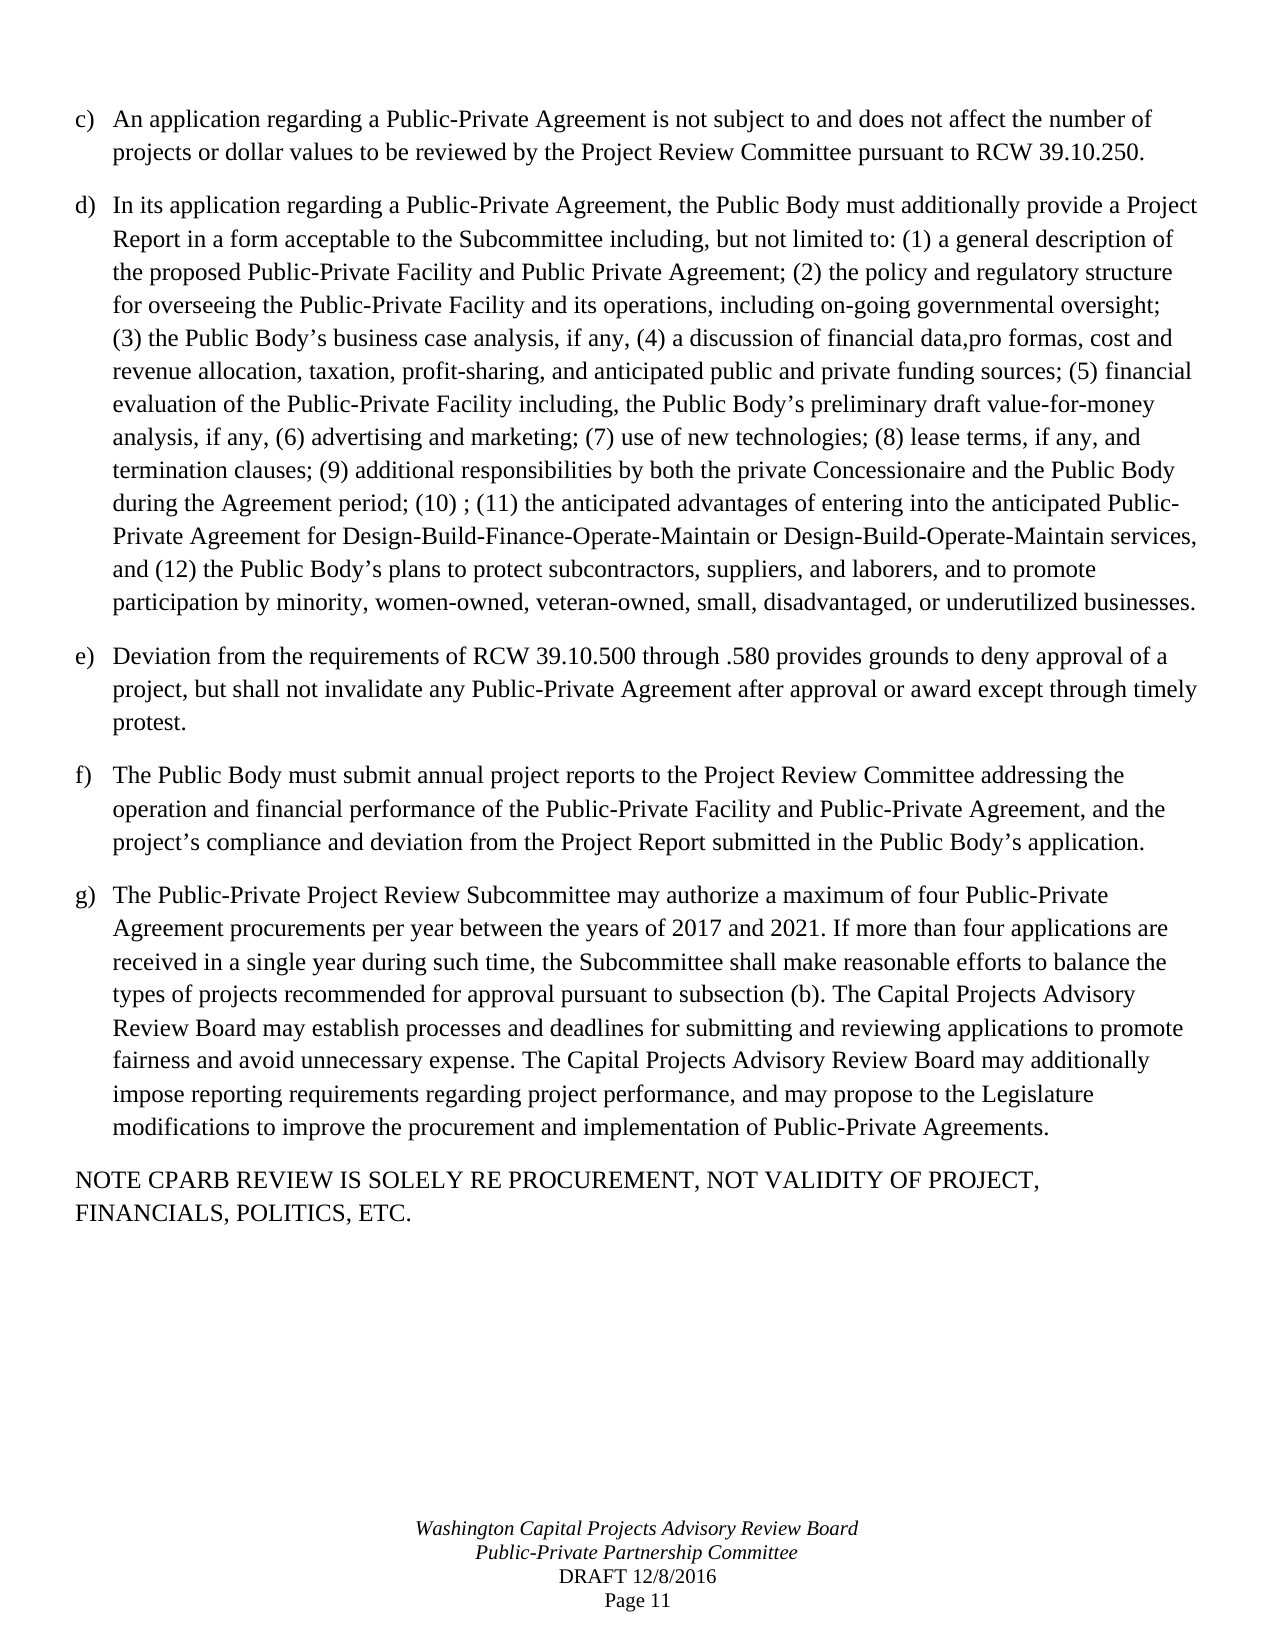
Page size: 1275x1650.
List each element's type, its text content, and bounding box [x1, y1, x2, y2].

text NOTE CPARB REVIEW IS SOLELY RE PROCUREMENT, NOT VALIDITY OF PROJECT, FINANCIALS, POLITICS, ETC. [75, 1166, 1200, 1227]
list The Public Body must submit annual project reports to the Project Review Committee addressing the operation and financial performance of the Public-Private Facility and Public-Private Agreement, and the project’s compliance and deviation from the Project Report submitted in the Public Body’s application. [75, 761, 1200, 855]
list Deviation from the requirements of RCW 39.10.500 through .580 provides grounds to deny approval of a project, but shall not invalidate any Public-Private Agreement after approval or award except through timely protest. [75, 641, 1200, 736]
list An application regarding a Public-Private Agreement is not subject to and does not affect the number of projects or dollar values to be reviewed by the Project Review Committee pursuant to RCW 39.10.250. [75, 104, 1200, 166]
list In its application regarding a Public-Private Agreement, the Public Body must additionally provide a Project Report in a form acceptable to the Subcommittee including, but not limited to: (1) a general description of the proposed Public-Private Facility and Public Private Agreement; (2) the policy and regulatory structure for overseeing the Public-Private Facility and its operations, including on-going governmental oversight; (3) the Public Body’s business case analysis, if any, (4) a discussion of financial data,pro formas, cost and revenue allocation, taxation, profit-sharing, and anticipated public and private funding sources; (5) financial evaluation of the Public-Private Facility including, the Public Body’s preliminary draft value-for-money analysis, if any, (6) advertising and marketing; (7) use of new technologies; (8) lease terms, if any, and termination clauses; (9) additional responsibilities by both the private Concessionaire and the Public Body during the Agreement period; (10) ; (11) the anticipated advantages of entering into the anticipated Public-Private Agreement for Design-Build-Finance-Operate-Maintain or Design-Build-Operate-Maintain services, and (12) the Public Body’s plans to protect subcontractors, suppliers, and laborers, and to promote participation by minority, women-owned, veteran-owned, small, disadvantaged, or underutilized businesses. [75, 191, 1200, 616]
list The Public-Private Project Review Subcommittee may authorize a maximum of four Public-Private Agreement procurements per year between the years of 2017 and 2021. If more than four applications are received in a single year during such time, the Subcommittee shall make reasonable efforts to balance the types of projects recommended for approval pursuant to subsection (b). The Capital Projects Advisory Review Board may establish processes and deadlines for submitting and reviewing applications to promote fairness and avoid unnecessary expense. The Capital Projects Advisory Review Board may additionally impose reporting requirements regarding project performance, and may propose to the Legislature modifications to improve the procurement and implementation of Public-Private Agreements. [75, 881, 1200, 1140]
